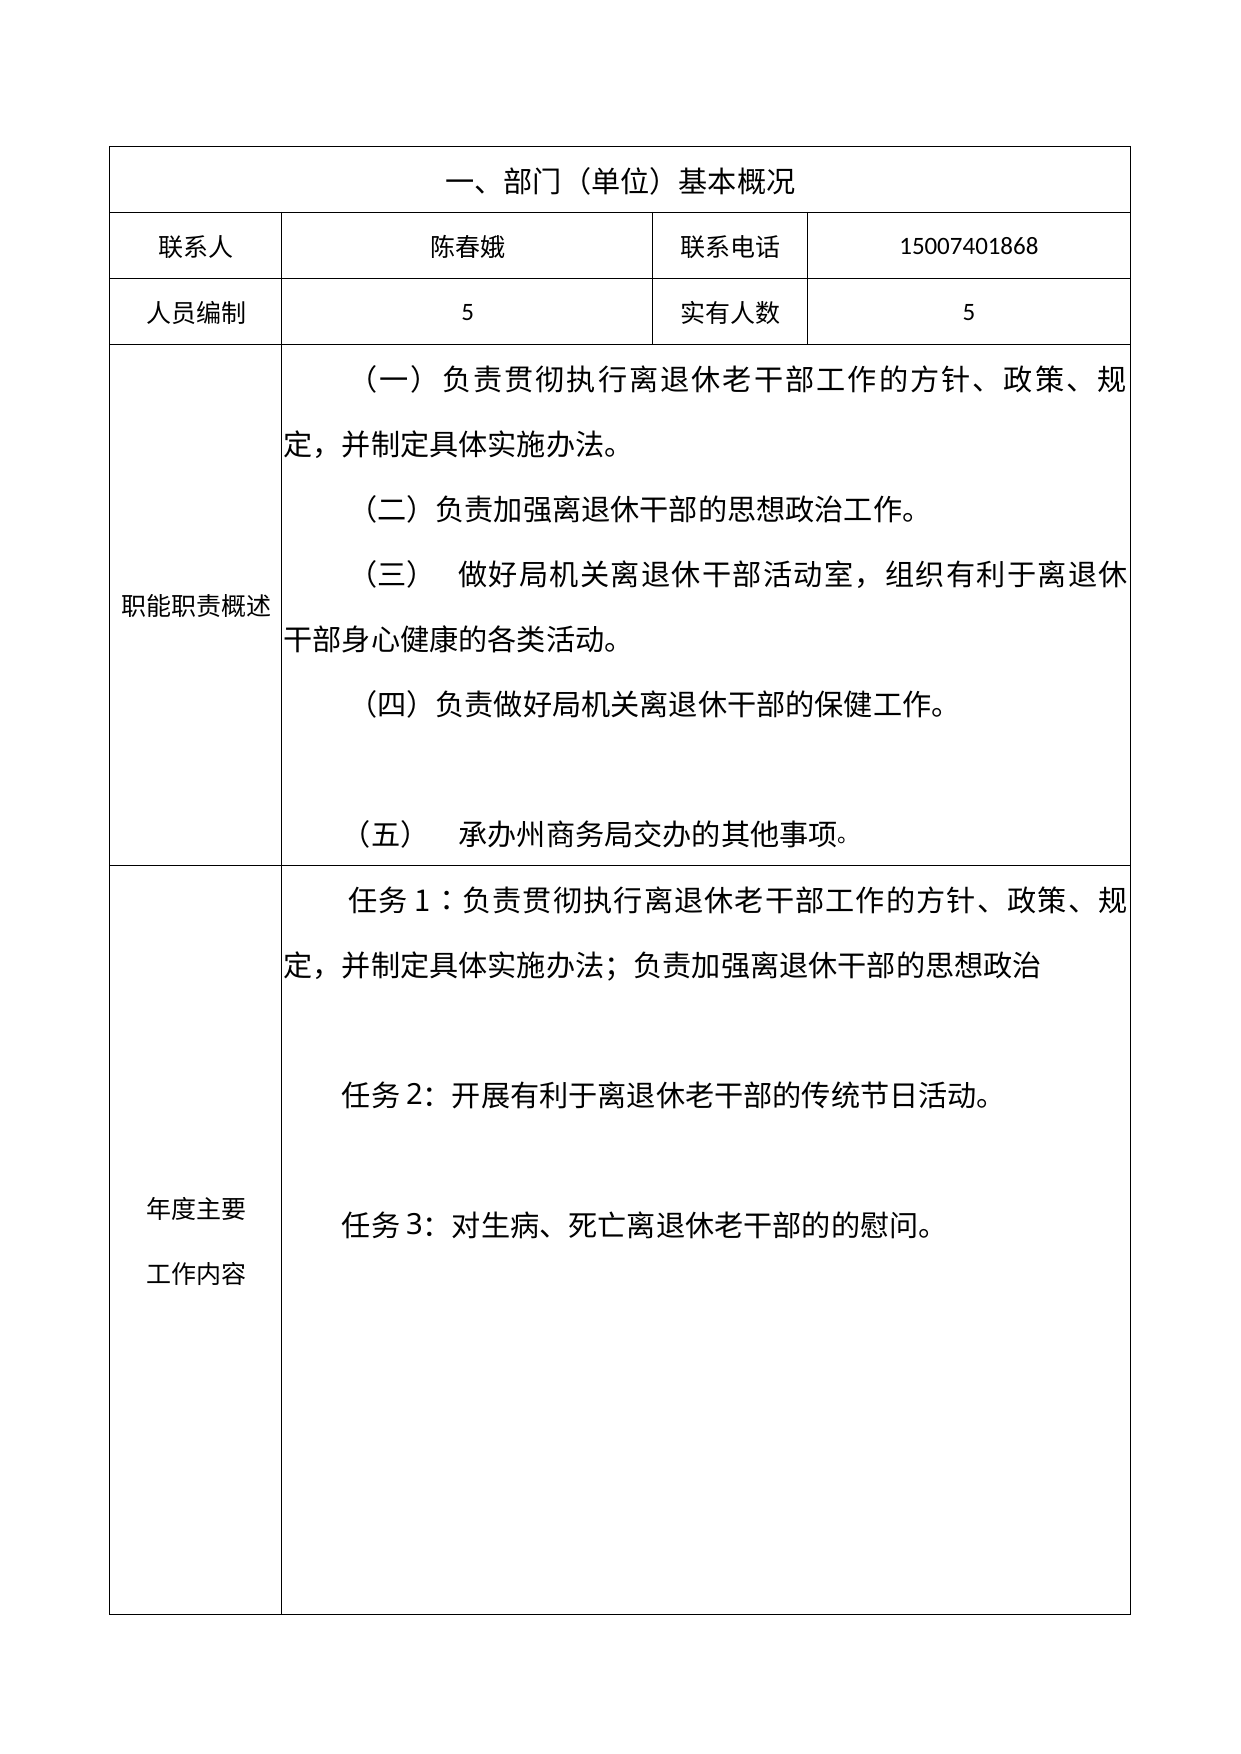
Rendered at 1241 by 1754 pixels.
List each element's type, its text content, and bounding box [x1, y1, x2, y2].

table_cell 职能职责概述 [110, 345, 281, 865]
table_header 一、部门（单位）基本概况 [110, 147, 1130, 212]
table_cell （一）负责贯彻执行离退休老干部工作的方针、政策、规定，并制定具体实施办法。 （二）负责加强离退休干部的思想政治工作。 （三） 做好局机关离退休干部活动室，组织有利于离退休干部身心健康的各类活动。 （四）负责做好局机关离退休干部的保健工作。 （五） 承办州商务局交办的其他事项。 [282, 345, 1130, 865]
table_cell 联系电话 [653, 213, 807, 278]
table_cell 5 [282, 279, 652, 344]
table_cell 5 [808, 279, 1130, 344]
table_cell 任务1：负责贯彻执行离退休老干部工作的方针、政策、规定，并制定具体实施办法；负责加强离退休干部的思想政治 任务2：开展有利于离退休老干部的传统节日活动。 任务3：对生病、死亡离退休老干部的的慰问。 [282, 866, 1130, 1613]
table_cell 实有人数 [653, 279, 807, 344]
table_cell 人员编制 [110, 279, 281, 344]
table_cell 联系人 [110, 213, 281, 278]
table_cell 陈春娥 [282, 213, 652, 278]
table_cell 15007401868 [808, 213, 1130, 278]
table_cell 年度主要 工作内容 [110, 866, 281, 1613]
